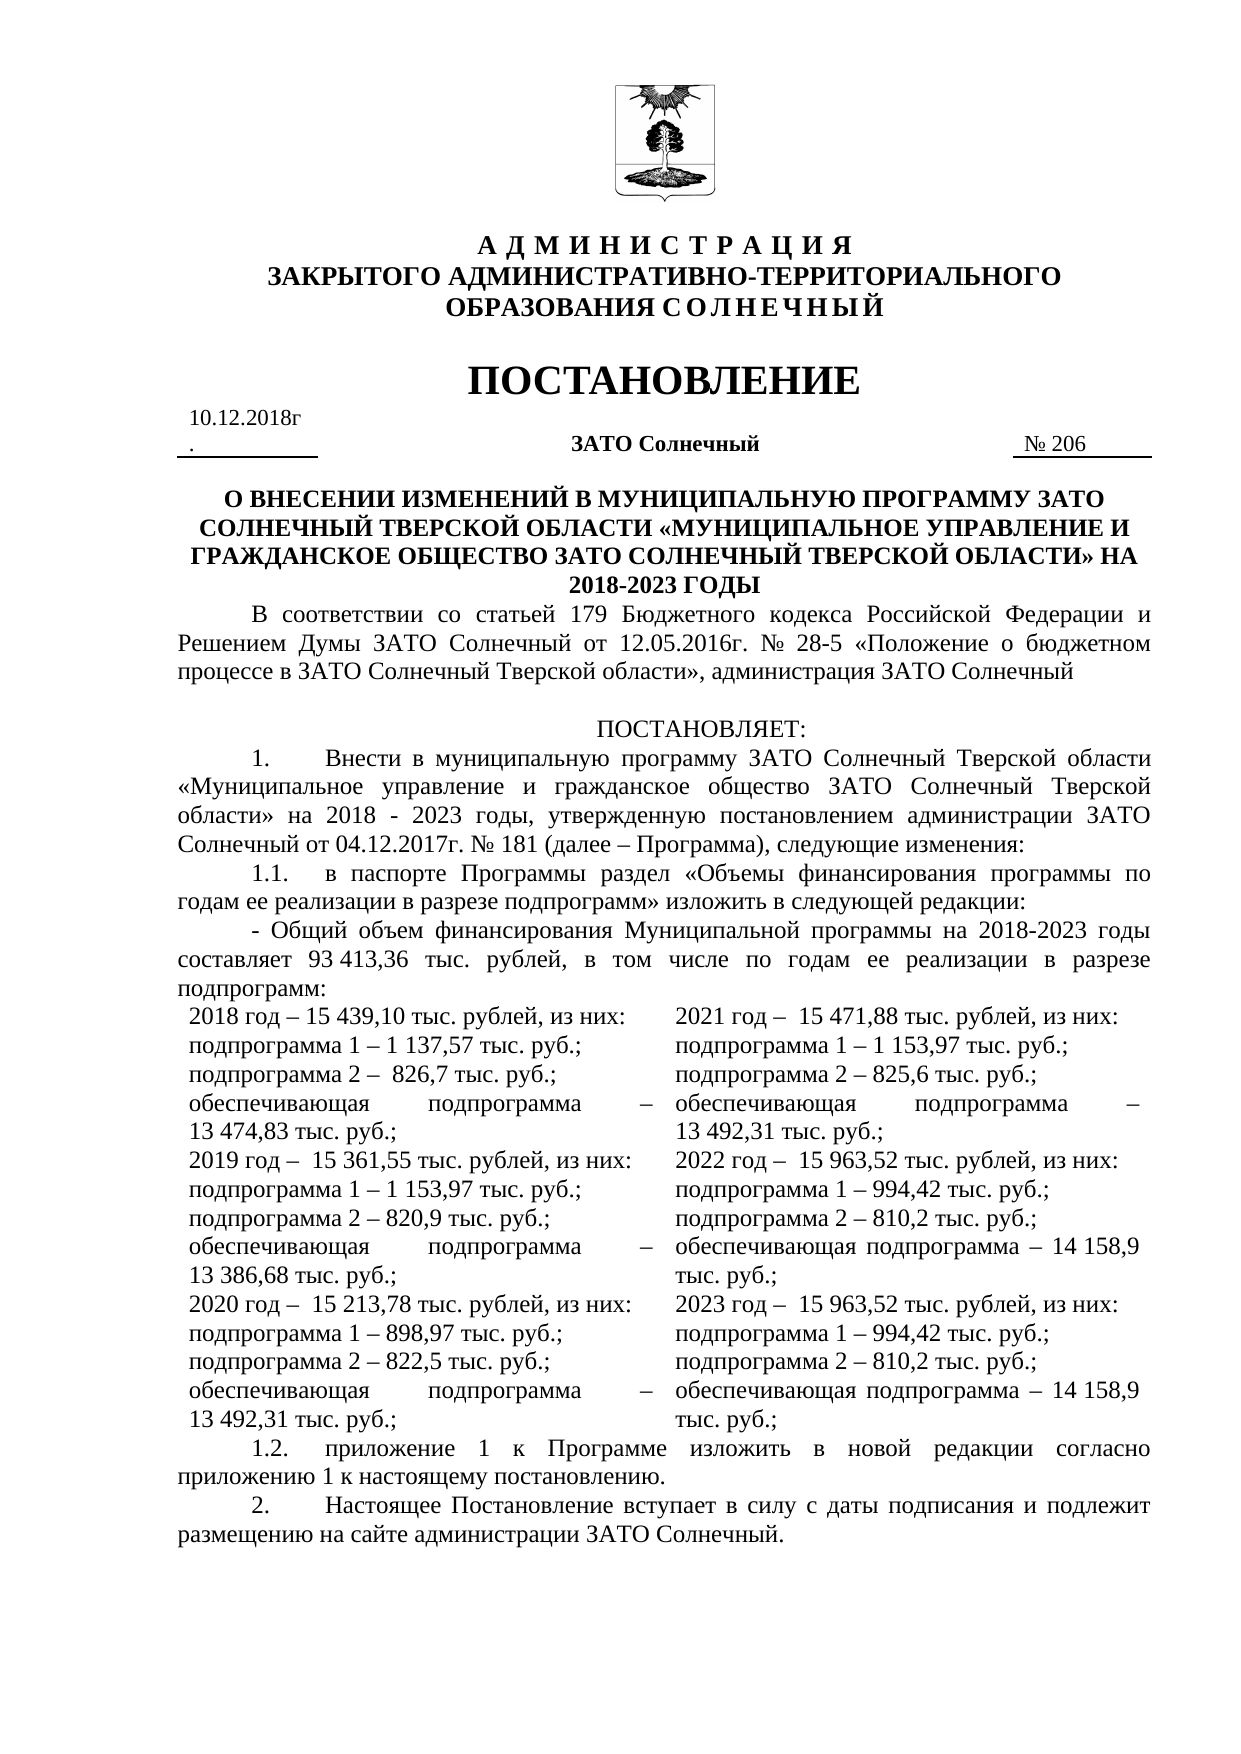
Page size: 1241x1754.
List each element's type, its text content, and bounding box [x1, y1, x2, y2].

table_header № 206 [1013, 404, 1152, 456]
list в паспорте Программы раздел «Объемы финансирования программы по годам ее реализации в разрезе подпрограмм» изложить в следующей редакции: [177, 858, 1152, 915]
table_header 10.12.2018г. [177, 404, 318, 456]
table_header 2018 год – 15 439,10 тыс. рублей, из них: подпрограмма 1 – 1 137,57 тыс. руб.; подпрограмма 2 – 826,7 тыс. руб.; обеспечивающая подпрограмма – 13 474,83 тыс. руб.; 2019 год – 15 361,55 тыс. рублей, из них: подпрограмма 1 – 1 153,97 тыс. руб.; подпрограмма 2 – 820,9 тыс. руб.; обеспечивающая подпрограмма – 13 386,68 тыс. руб.; 2020 год – 15 213,78 тыс. рублей, из них: подпрограмма 1 – 898,97 тыс. руб.; подпрограмма 2 – 822,5 тыс. руб.; обеспечивающая подпрограмма – 13 492,31 тыс. руб.; [177, 1001, 664, 1433]
table_header ЗАТО Солнечный [318, 404, 1013, 456]
picture [612, 82, 716, 203]
text - Общий объем финансирования Муниципальной программы на 2018-2023 годы составляет 93 413,36 тыс. рублей, в том числе по годам ее реализации в разрезе подпрограмм: [177, 915, 1152, 1001]
subtitle ПОСТАНОВЛЕНИЕ [177, 356, 1152, 404]
text В соответствии со статьей 179 Бюджетного кодекса Российской Федерации и Решением Думы ЗАТО Солнечный от 12.05.2016г. № 28-5 «Положение о бюджетном процессе в ЗАТО Солнечный Тверской области», администрация ЗАТО Солнечный [177, 599, 1152, 685]
text АДМИНИСТРАЦИЯ [177, 229, 1152, 260]
text ЗАКРЫТОГО АДМИНИСТРАТИВНО-ТЕРРИТОРИАЛЬНОГО ОБРАЗОВАНИЯ СОЛНЕЧНЫЙ [177, 260, 1152, 322]
text О ВНЕСЕНИИ ИЗМЕНЕНИЙ В МУНИЦИПАЛЬНУЮ ПРОГРАММУ ЗАТО СОЛНЕЧНЫЙ ТВЕРСКОЙ ОБЛАСТИ «МУНИЦИПАЛЬНОЕ УПРАВЛЕНИЕ И ГРАЖДАНСКОЕ ОБЩЕСТВО ЗАТО СОЛНЕЧНЫЙ ТВЕРСКОЙ ОБЛАСТИ» НА 2018-2023 ГОДЫ [177, 484, 1152, 599]
list ПОСТАНОВЛЯЕТ: [251, 714, 1152, 743]
list Внести в муниципальную программу ЗАТО Солнечный Тверской области «Муниципальное управление и гражданское общество ЗАТО Солнечный Тверской области» на 2018 - 2023 годы, утвержденную постановлением администрации ЗАТО Солнечный от 04.12.2017г. № 181 (далее – Программа), следующие изменения: [177, 743, 1152, 858]
list приложение 1 к Программе изложить в новой редакции согласно приложению 1 к настоящему постановлению. [177, 1433, 1152, 1490]
table_header 2021 год – 15 471,88 тыс. рублей, из них: подпрограмма 1 – 1 153,97 тыс. руб.; подпрограмма 2 – 825,6 тыс. руб.; обеспечивающая подпрограмма – 13 492,31 тыс. руб.; 2022 год – 15 963,52 тыс. рублей, из них: подпрограмма 1 – 994,42 тыс. руб.; подпрограмма 2 – 810,2 тыс. руб.; обеспечивающая подпрограмма – 14 158,9 тыс. руб.; 2023 год – 15 963,52 тыс. рублей, из них: подпрограмма 1 – 994,42 тыс. руб.; подпрограмма 2 – 810,2 тыс. руб.; обеспечивающая подпрограмма – 14 158,9 тыс. руб.; [664, 1001, 1151, 1433]
list Настоящее Постановление вступает в силу с даты подписания и подлежит размещению на сайте администрации ЗАТО Солнечный. [177, 1490, 1152, 1548]
